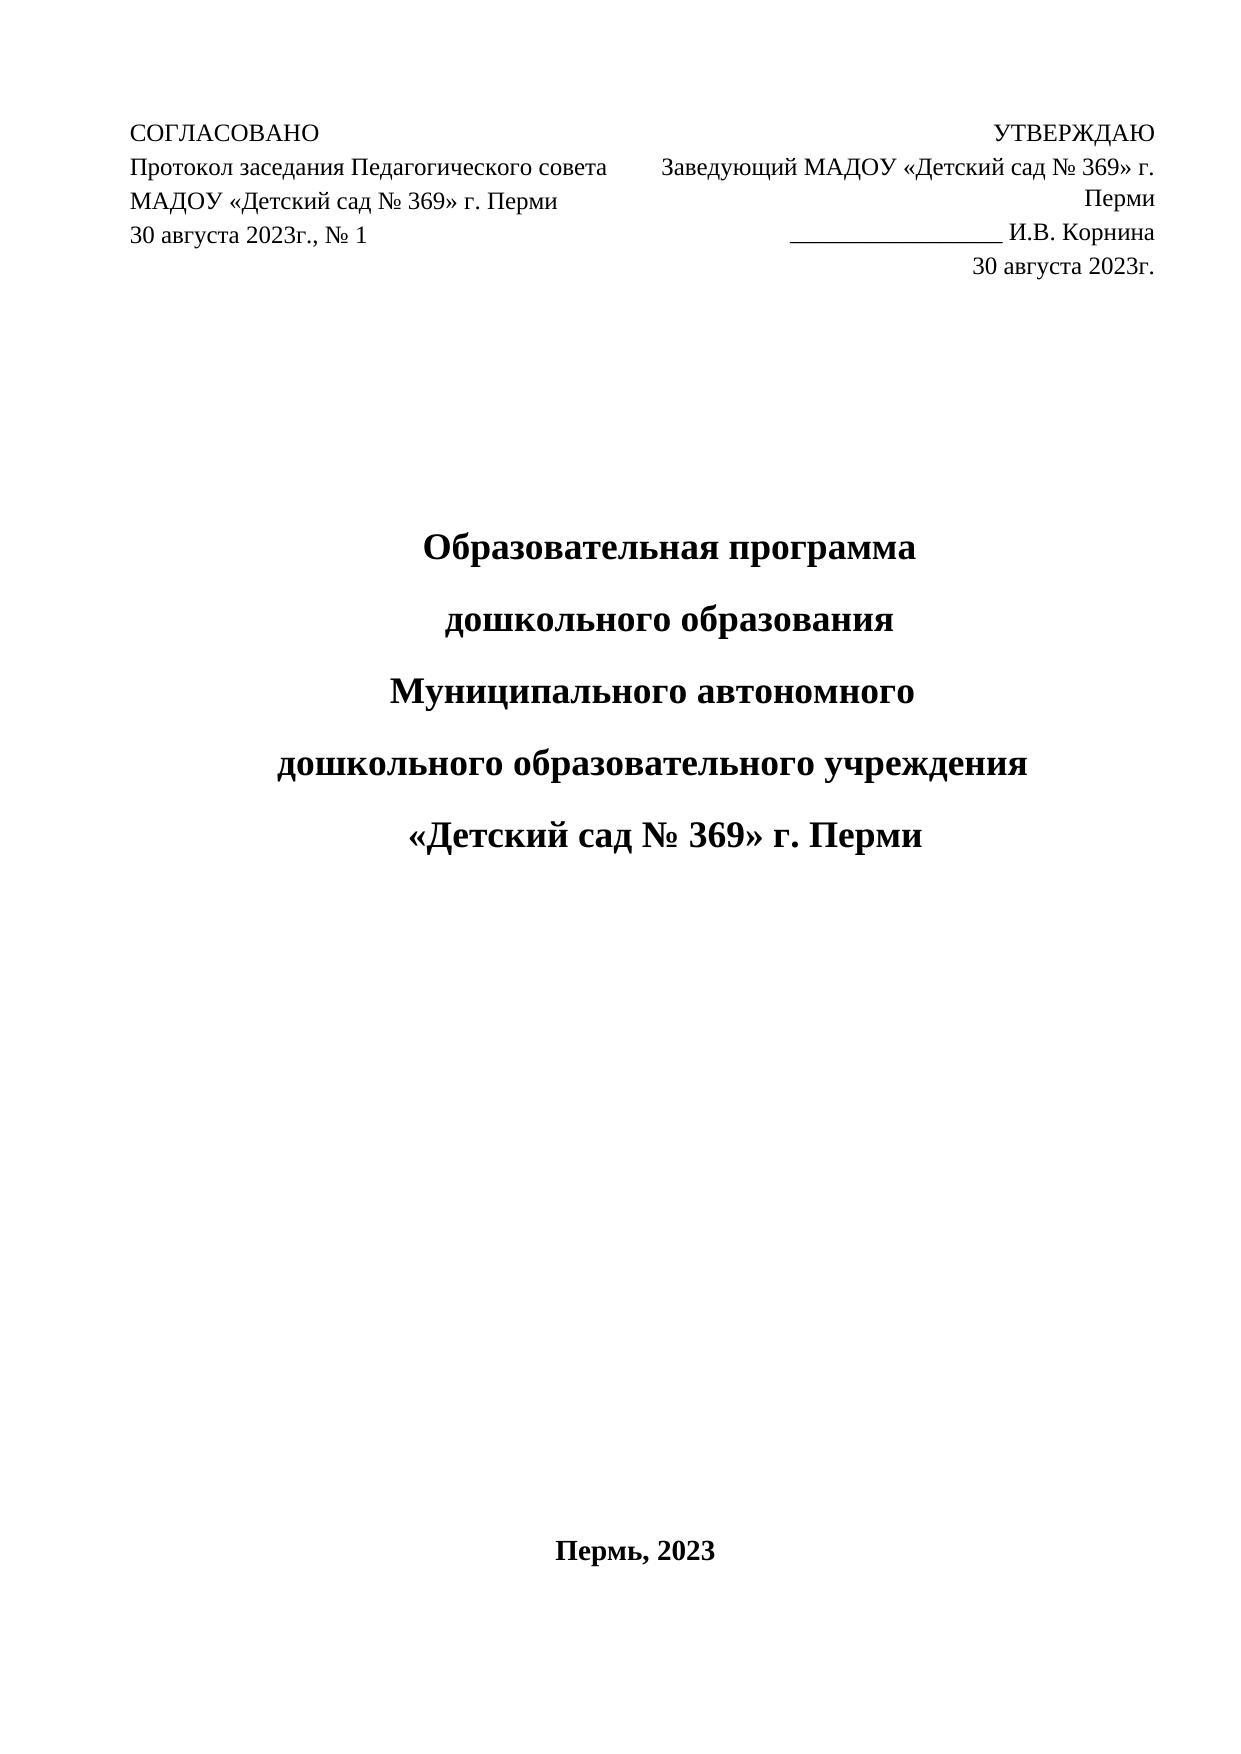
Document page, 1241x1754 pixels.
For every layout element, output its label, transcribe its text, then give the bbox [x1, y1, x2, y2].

text «Детский сад № 369» г. Перми [358, 812, 972, 856]
table_header УТВЕРЖДАЮ Заведующий МАДОУ «Детский сад № 369» г. Перми _________________ И.В. Корнина 30 августа 2023г. [642, 118, 1166, 288]
text дошкольного образования [221, 596, 1117, 639]
text дошкольного образовательного учреждения [221, 740, 1083, 783]
table_header СОГЛАСОВАНО Протокол заседания Педагогического совета МАДОУ «Детский сад № 369» г. Перми 30 августа 2023г., № 1 [118, 118, 642, 288]
text Пермь, 2023 [118, 1533, 1152, 1566]
text Образовательная программа [221, 524, 1117, 567]
text Муниципального автономного [221, 668, 1083, 711]
